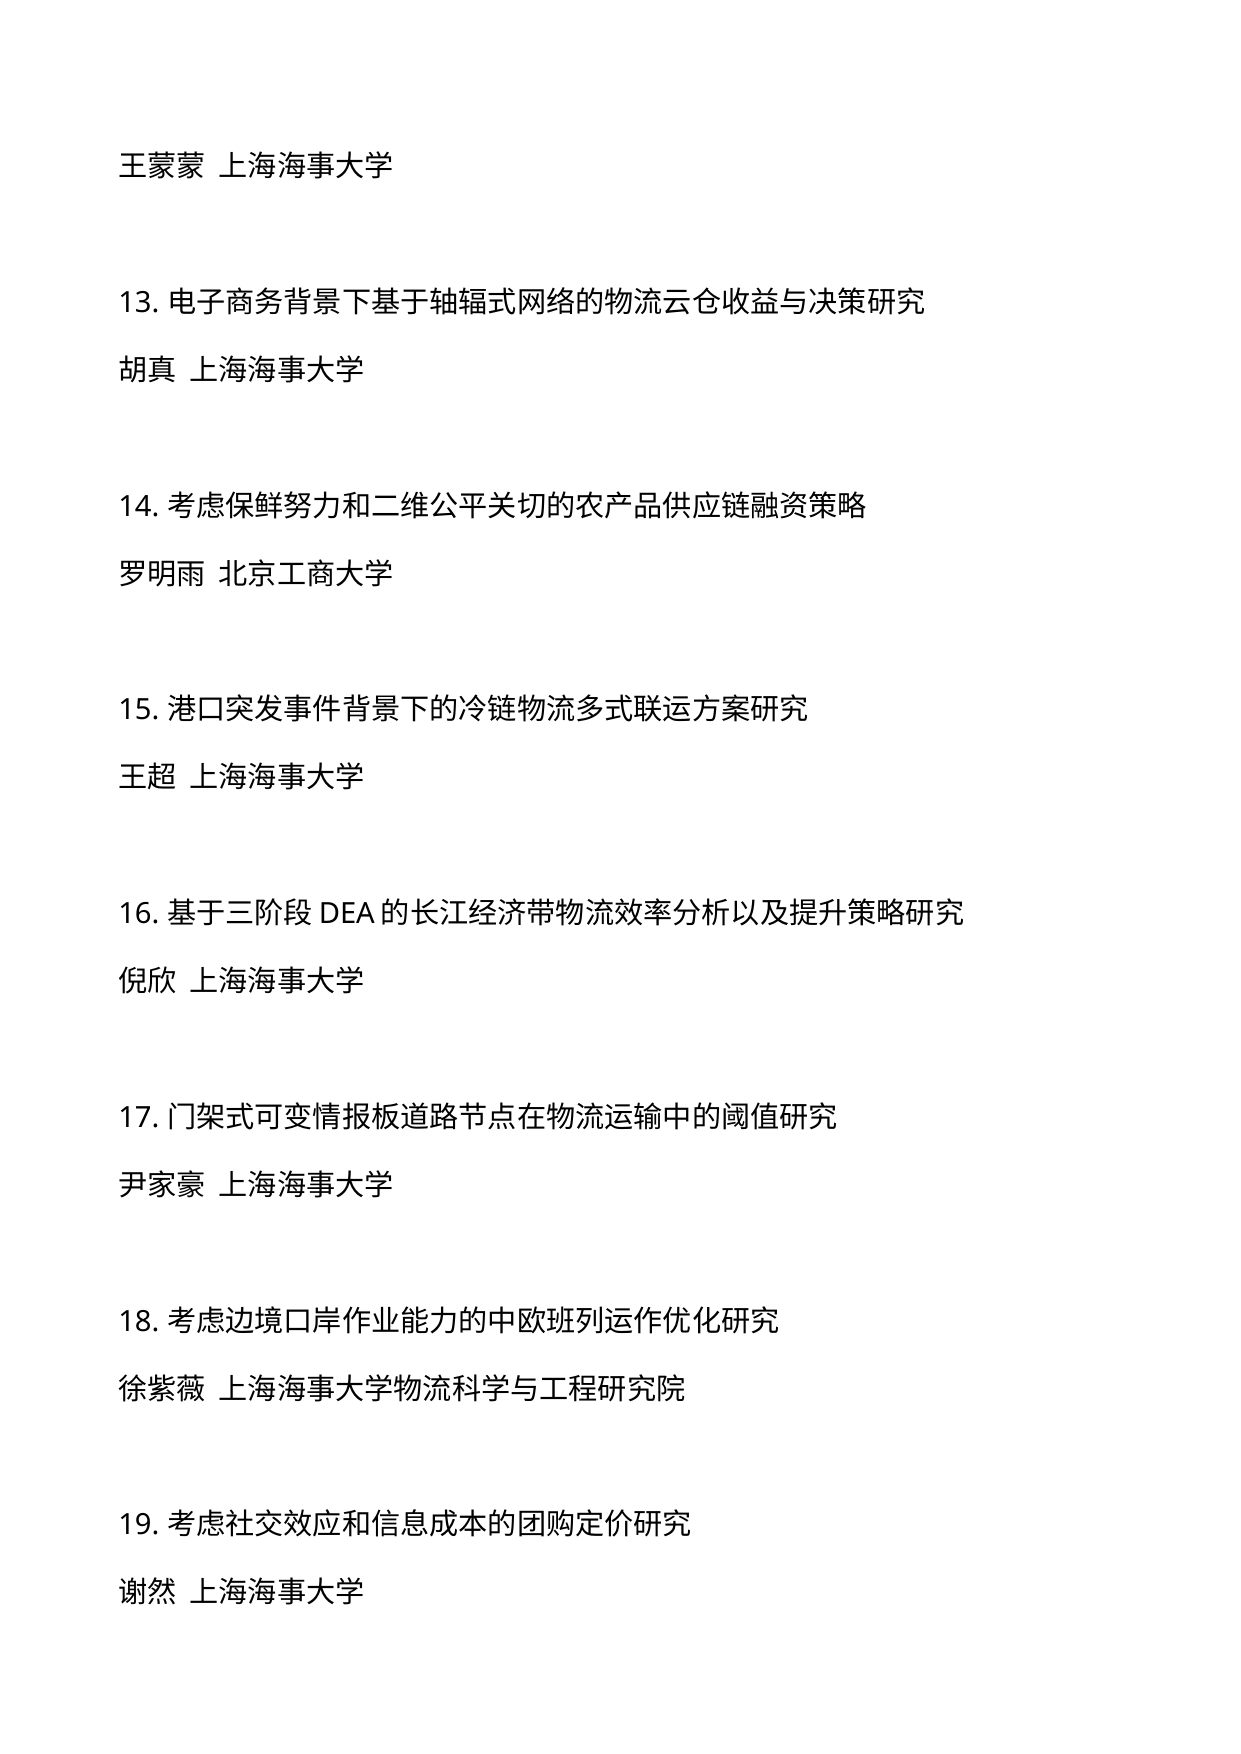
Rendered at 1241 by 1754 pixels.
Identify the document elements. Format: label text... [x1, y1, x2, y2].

text 徐紫薇 上海海事大学物流科学与工程研究院 [118, 1352, 1122, 1420]
text 13. 电子商务背景下基于轴辐式网络的物流云仓收益与决策研究 [118, 266, 1122, 334]
text 王蒙蒙 上海海事大学 [118, 130, 1122, 198]
text 19. 考虑社交效应和信息成本的团购定价研究 [118, 1488, 1122, 1556]
text 尹家豪 上海海事大学 [118, 1149, 1122, 1217]
text 胡真 上海海事大学 [118, 334, 1122, 402]
text 谢然 上海海事大学 [118, 1556, 1122, 1624]
text 王超 上海海事大学 [118, 741, 1122, 809]
text 14. 考虑保鲜努力和二维公平关切的农产品供应链融资策略 [118, 469, 1122, 537]
text 罗明雨 北京工商大学 [118, 537, 1122, 605]
text 16. 基于三阶段DEA的长江经济带物流效率分析以及提升策略研究 [118, 877, 1122, 945]
text 15. 港口突发事件背景下的冷链物流多式联运方案研究 [118, 673, 1122, 741]
text 18. 考虑边境口岸作业能力的中欧班列运作优化研究 [118, 1284, 1122, 1352]
text 17. 门架式可变情报板道路节点在物流运输中的阈值研究 [118, 1081, 1122, 1149]
text 倪欣 上海海事大学 [118, 945, 1122, 1013]
